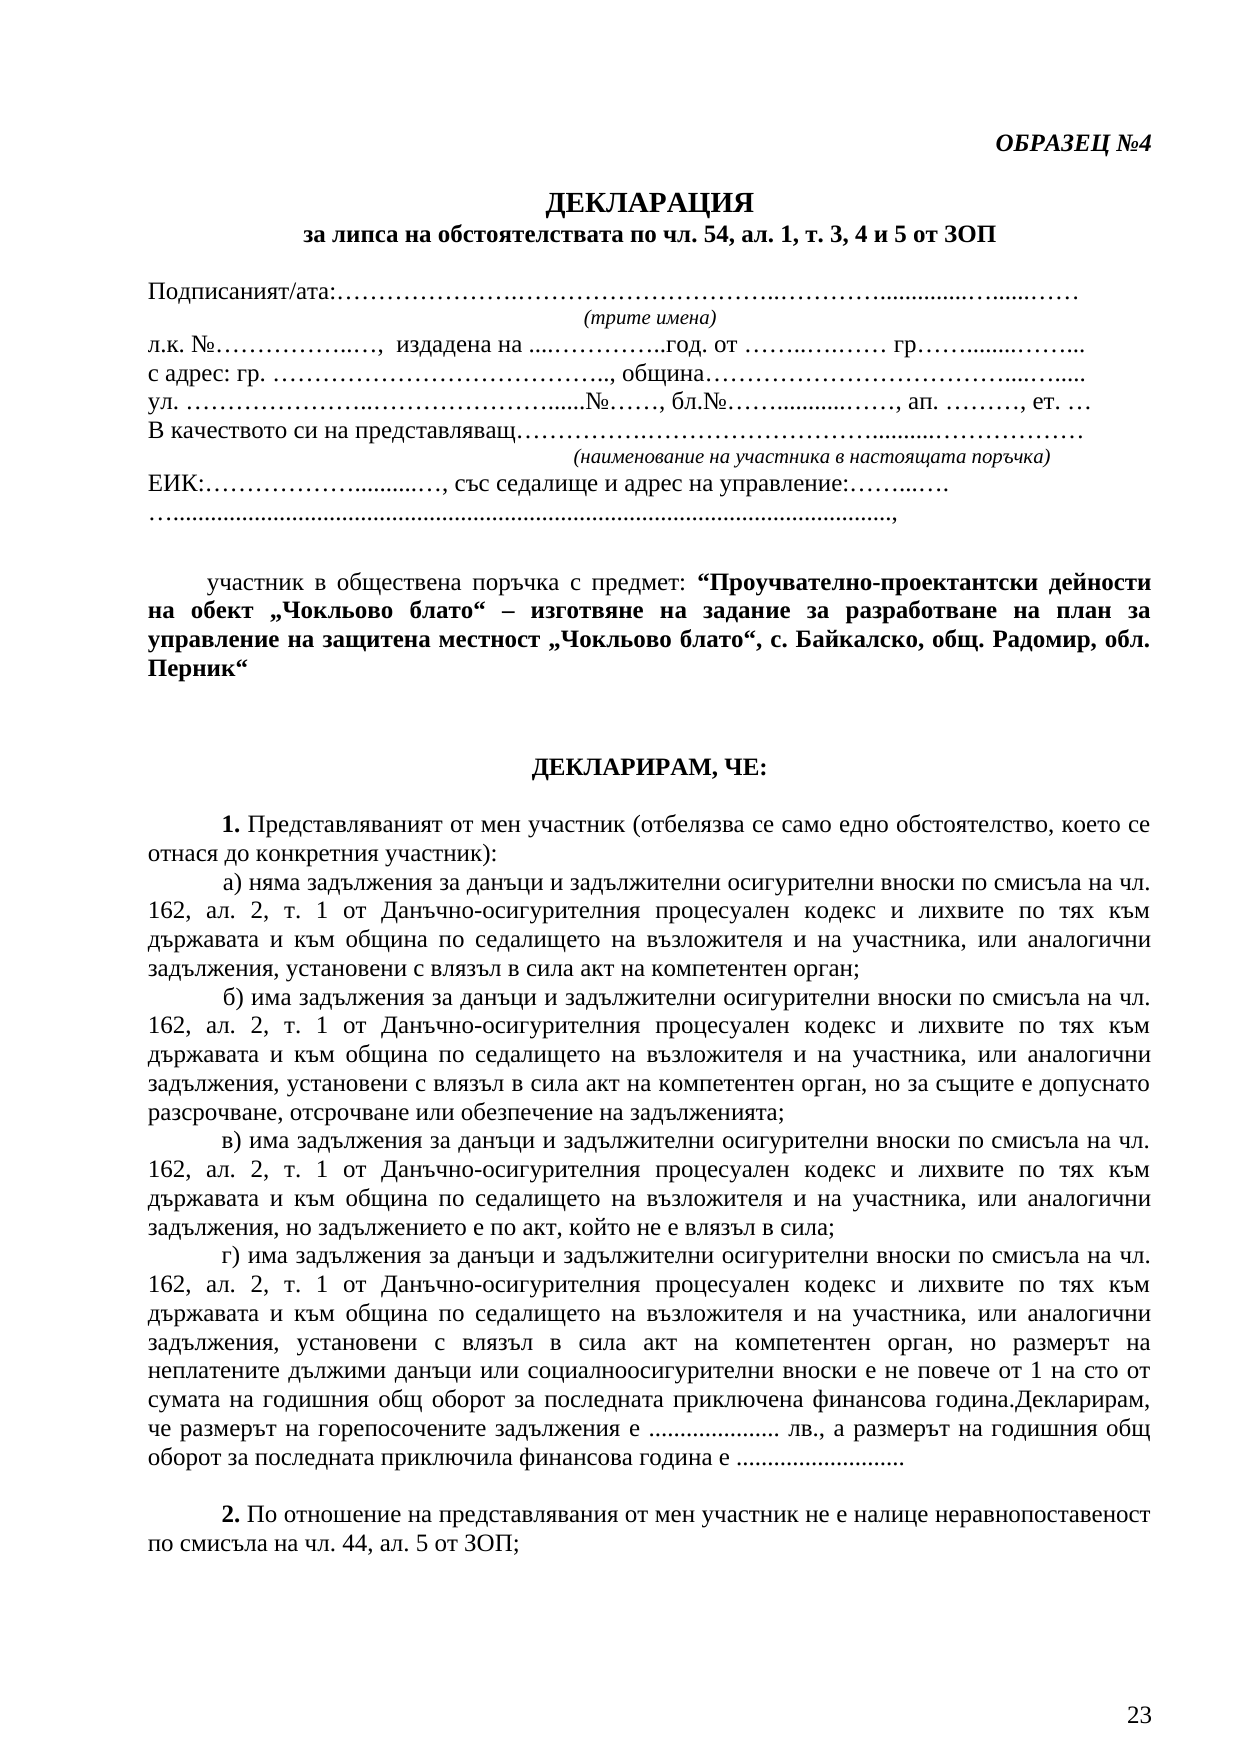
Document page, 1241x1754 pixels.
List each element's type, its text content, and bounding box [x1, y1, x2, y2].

text участник в обществена поръчка с предмет: “Проучвателно-проектантски дейности на обект „Чокльово блато“ – изготвяне на задание за разработване на план за управление на защитена местност „Чокльово блато“, с. Байкалско, общ. Радомир, обл. Перник“ [148, 567, 1152, 682]
text ул. …………………..…………………......№……, бл.№……...........……, ап. ………, ет. … [148, 386, 1152, 415]
text ОБРАЗЕЦ №4 [148, 128, 1152, 156]
text ДЕКЛАРАЦИЯ [148, 185, 1152, 219]
text В качеството си на представляващ…………….………………………..........……………… [148, 415, 1152, 444]
text б) има задължения за данъци и задължителни осигурителни вноски по смисъла на чл. 162, ал. 2, т. 1 от Данъчно-осигурителния процесуален кодекс и лихвите по тях към държавата и към община по седалището на възложителя и на участника, или аналогични задължения, установени с влязъл в сила акт на компетентен орган, но за същите е допуснато разсрочване, отсрочване или обезпечение на задълженията; [148, 982, 1152, 1126]
text 1. Представляваният от мен участник (отбелязва се само едно обстоятелство, което се отнася до конкретния участник): [148, 809, 1152, 867]
text 2. По отношение на представлявания от мен участник не е налице неравнопоставеност по смисъла на чл. 44, ал. 5 от ЗОП; [148, 1499, 1152, 1557]
text (наименование на участника в настоящата поръчка) [221, 444, 1152, 468]
text Подписаният/ата:………………….…………………………..…………..............…......…… [148, 276, 1152, 305]
text ДЕКЛАРИРАМ, ЧЕ: [148, 752, 1152, 781]
text г) има задължения за данъци и задължителни осигурителни вноски по смисъла на чл. 162, ал. 2, т. 1 от Данъчно-осигурителния процесуален кодекс и лихвите по тях към държавата и към община по седалището на възложителя и на участника, или аналогични задължения, установени с влязъл в сила акт на компетентен орган, но размерът на неплатените дължими данъци или социалноосигурителни вноски е не повече от 1 на сто от сумата на годишния общ оборот за последната приключена финансова година.Декларирам, че размерът на горепосочените задължения е ..................... лв., а размерът на годишния общ оборот за последната приключила финансова година е ........................... [148, 1241, 1152, 1471]
text (трите имена) [148, 305, 1152, 329]
text ЕИК:………………..........…, със седалище и адрес на управление:……...….…..................................................................................................................., [148, 468, 1152, 526]
text а) няма задължения за данъци и задължителни осигурителни вноски по смисъла на чл. 162, ал. 2, т. 1 от Данъчно-осигурителния процесуален кодекс и лихвите по тях към държавата и към община по седалището на възложителя и на участника, или аналогични задължения, установени с влязъл в сила акт на компетентен орган; [148, 867, 1152, 982]
text л.к. №……………..…, издадена на ....…………..год. от ……..….…… гр……........……... [148, 329, 1152, 358]
text с адрес: гр. ………………………………….., община………………………………....…..... [148, 358, 1152, 386]
text за липса на обстоятелствата по чл. 54, ал. 1, т. 3, 4 и 5 от ЗОП [148, 219, 1152, 247]
text в) има задължения за данъци и задължителни осигурителни вноски по смисъла на чл. 162, ал. 2, т. 1 от Данъчно-осигурителния процесуален кодекс и лихвите по тях към държавата и към община по седалището на възложителя и на участника, или аналогични задължения, но задължението е по акт, който не е влязъл в сила; [148, 1126, 1152, 1241]
